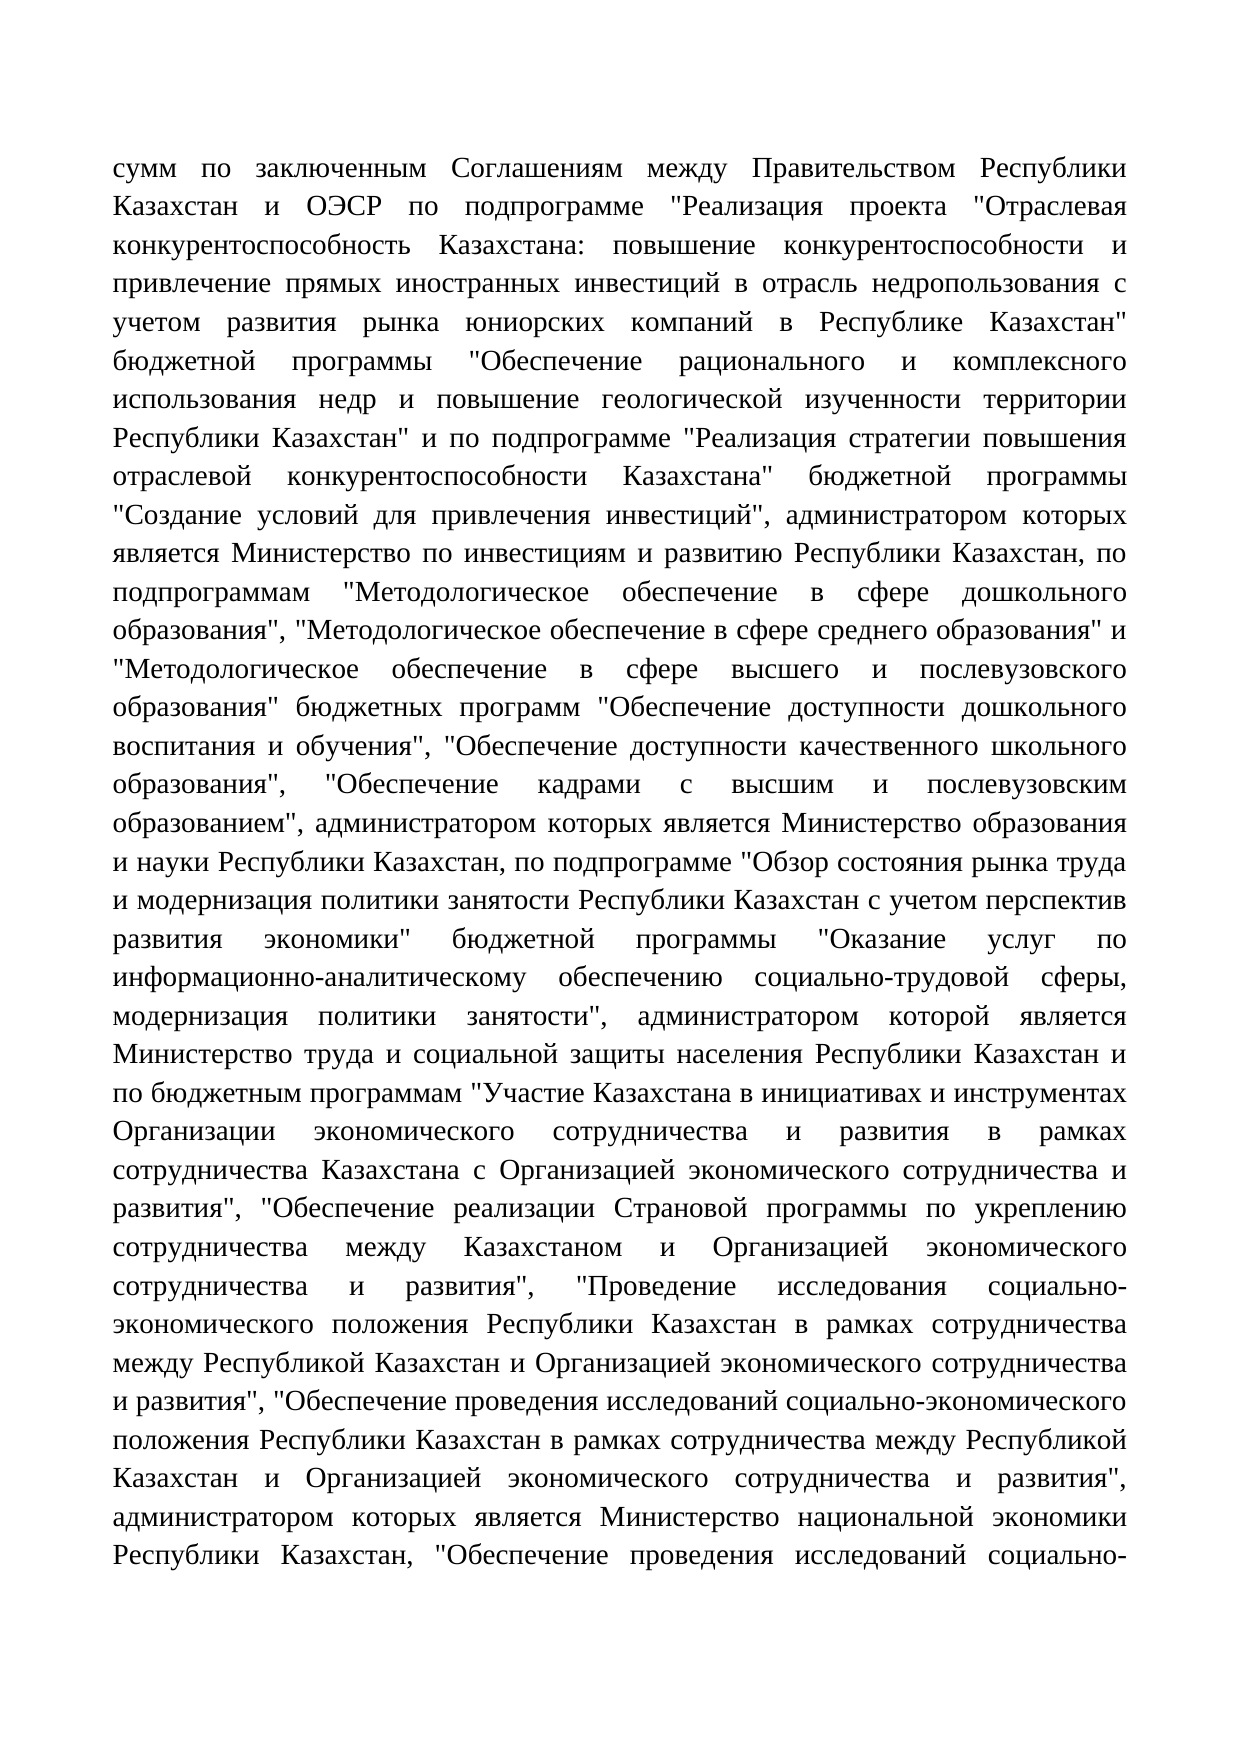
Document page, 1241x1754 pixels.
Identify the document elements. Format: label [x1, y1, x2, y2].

text [112, 150, 1128, 1571]
